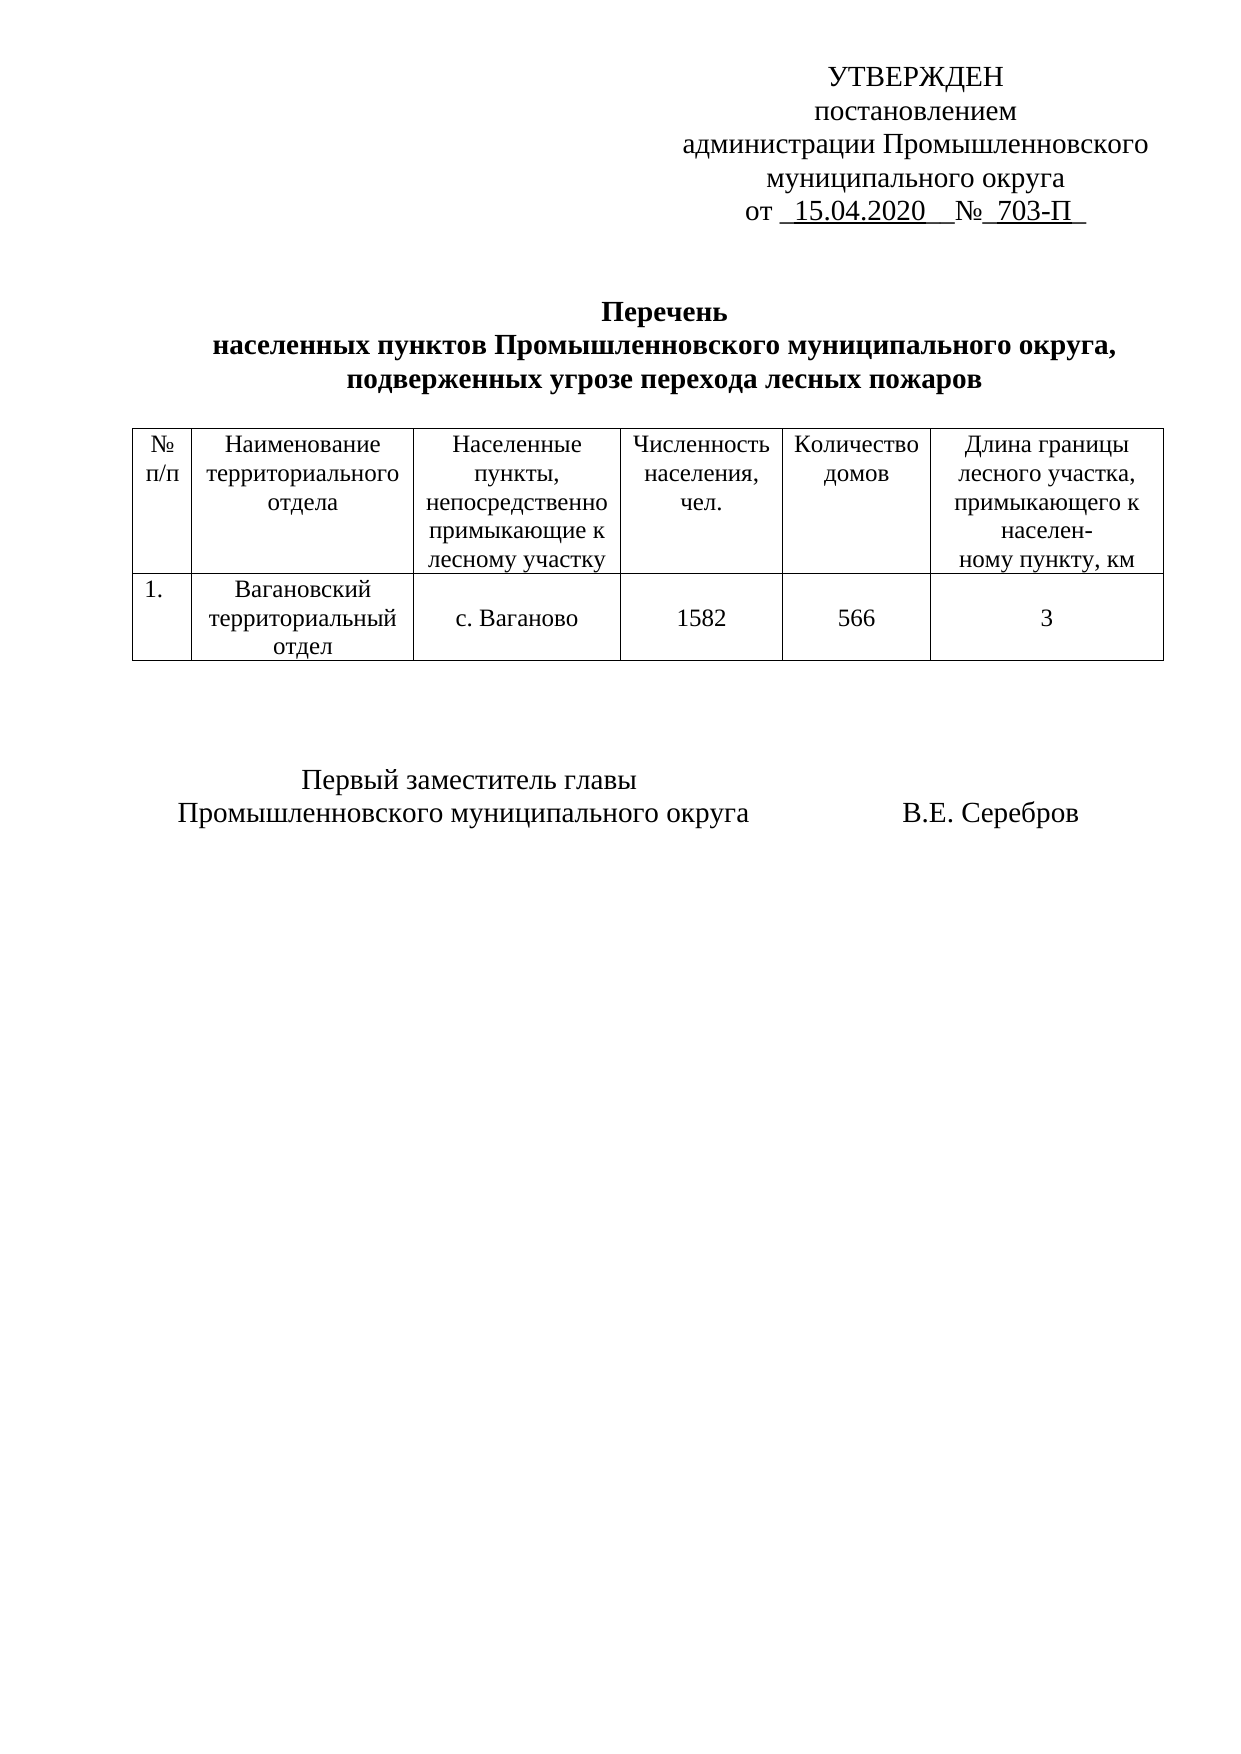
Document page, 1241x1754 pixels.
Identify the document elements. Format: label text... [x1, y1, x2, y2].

table_cell 1582 [621, 574, 782, 660]
table_cell с. Ваганово [414, 574, 620, 660]
text УТВЕРЖДЕН [679, 59, 1152, 93]
table_cell 3 [931, 574, 1163, 660]
table_header Количество домов [783, 429, 930, 573]
table_cell 566 [783, 574, 930, 660]
table_header Населенные пункты, непосредственно примыкающие к лесному участку [414, 429, 620, 573]
text Перечень [177, 294, 1152, 327]
text Первый заместитель главы [177, 762, 1152, 795]
text от _15.04.2020__№_703-П_ [679, 193, 1152, 227]
table_cell 1. [133, 574, 191, 660]
text Промышленновского муниципального округа В.Е. Серебров [177, 795, 1152, 829]
text постановлением [679, 93, 1152, 126]
text администрации Промышленновского муниципального округа [679, 126, 1152, 193]
table_header № п/п [133, 429, 191, 573]
table_header Численность населения, чел. [621, 429, 782, 573]
table_header Длина границы лесного участка, примыкающего к населен- ному пункту, км [931, 429, 1163, 573]
text населенных пунктов Промышленновского муниципального округа, подверженных угрозе перехода лесных пожаров [177, 327, 1152, 394]
table_cell Вагановский территориальный отдел [192, 574, 413, 660]
table_header Наименование территориального отдела [192, 429, 413, 573]
